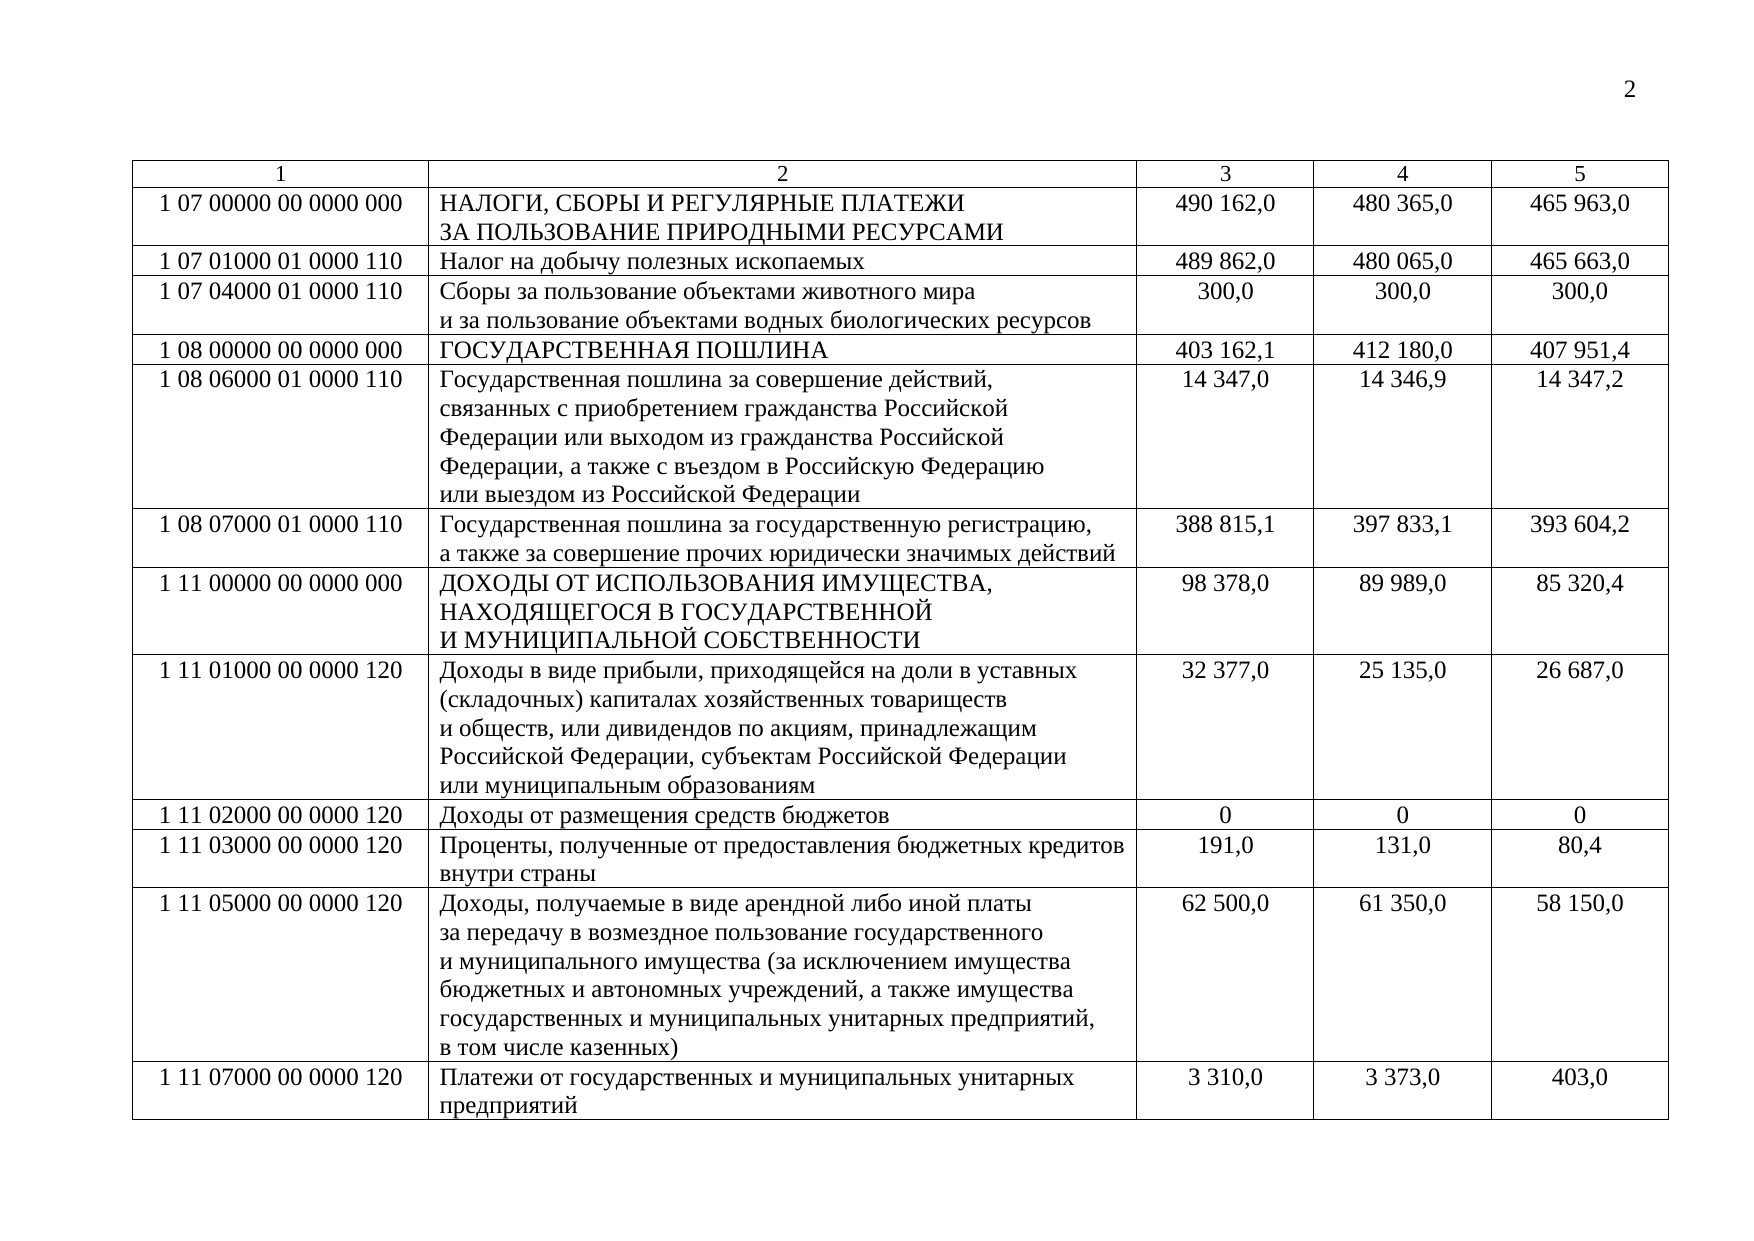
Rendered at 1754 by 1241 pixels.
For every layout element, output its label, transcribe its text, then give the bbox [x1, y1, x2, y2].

table_cell 0 [1314, 800, 1491, 829]
table_cell ГОСУДАРСТВЕННАЯ ПОШЛИНА [429, 335, 1136, 363]
table_cell 14 347,2 [1492, 365, 1668, 508]
table_cell 403,0 [1492, 1062, 1668, 1119]
table_header 3 [1137, 161, 1313, 187]
table_cell 490 162,0 [1137, 188, 1313, 245]
table_cell 397 833,1 [1314, 509, 1491, 567]
table_cell 3 373,0 [1314, 1062, 1491, 1119]
table_cell 62 500,0 [1137, 888, 1313, 1061]
table_cell 80,4 [1492, 830, 1668, 887]
table_cell ДОХОДЫ ОТ ИСПОЛЬЗОВАНИЯ ИМУЩЕСТВА, НАХОДЯЩЕГОСЯ В ГОСУДАРСТВЕННОЙ И МУНИЦИПАЛЬНОЙ СОБСТВЕННОСТИ [429, 568, 1136, 654]
table_cell 403 162,1 [1137, 335, 1313, 363]
table_cell 1 08 00000 00 0000 000 [133, 335, 428, 363]
table_cell 300,0 [1492, 276, 1668, 334]
table_cell 1 11 07000 00 0000 120 [133, 1062, 428, 1119]
table_cell 1 08 07000 01 0000 110 [133, 509, 428, 567]
table_cell 61 350,0 [1314, 888, 1491, 1061]
table_cell Государственная пошлина за государственную регистрацию, а также за совершение прочих юридически значимых действий [429, 509, 1136, 567]
table_cell НАЛОГИ, СБОРЫ И РЕГУЛЯРНЫЕ ПЛАТЕЖИ ЗА ПОЛЬЗОВАНИЕ ПРИРОДНЫМИ РЕСУРСАМИ [429, 188, 1136, 245]
table_cell 1 11 01000 00 0000 120 [133, 655, 428, 799]
table_cell 14 346,9 [1314, 365, 1491, 508]
table_cell Доходы, получаемые в виде арендной либо иной платы за передачу в возмездное пользование государственного и муниципального имущества (за исключением имущества бюджетных и автономных учреждений, а также имущества государственных и муниципальных унитарных предприятий, в том числе казенных) [429, 888, 1136, 1061]
table_cell 1 08 06000 01 0000 110 [133, 365, 428, 508]
table_cell 1 11 02000 00 0000 120 [133, 800, 428, 829]
table_cell Доходы в виде прибыли, приходящейся на доли в уставных (складочных) капиталах хозяйственных товариществ и обществ, или дивидендов по акциям, принадлежащим Российской Федерации, субъектам Российской Федерации или муниципальным образованиям [429, 655, 1136, 799]
table_cell 465 663,0 [1492, 246, 1668, 275]
table_cell 465 963,0 [1492, 188, 1668, 245]
table_cell 489 862,0 [1137, 246, 1313, 275]
table_cell 25 135,0 [1314, 655, 1491, 799]
table_cell 300,0 [1314, 276, 1491, 334]
table_cell 480 065,0 [1314, 246, 1491, 275]
table_cell 131,0 [1314, 830, 1491, 887]
table_cell 0 [1137, 800, 1313, 829]
table_cell 58 150,0 [1492, 888, 1668, 1061]
table_cell 1 11 05000 00 0000 120 [133, 888, 428, 1061]
table_cell 14 347,0 [1137, 365, 1313, 508]
table_header 2 [429, 161, 1136, 187]
table_cell 393 604,2 [1492, 509, 1668, 567]
table_cell 89 989,0 [1314, 568, 1491, 654]
table_cell Доходы от размещения средств бюджетов [429, 800, 1136, 829]
table_header 4 [1314, 161, 1491, 187]
table_cell 1 07 01000 01 0000 110 [133, 246, 428, 275]
table_cell 32 377,0 [1137, 655, 1313, 799]
table_cell 3 310,0 [1137, 1062, 1313, 1119]
table_cell 388 815,1 [1137, 509, 1313, 567]
table_cell 300,0 [1137, 276, 1313, 334]
table_cell Государственная пошлина за совершение действий, связанных с приобретением гражданства Российской Федерации или выходом из гражданства Российской Федерации, а также с въездом в Российскую Федерацию или выездом из Российской Федерации [429, 365, 1136, 508]
table_cell 1 11 03000 00 0000 120 [133, 830, 428, 887]
table_cell 412 180,0 [1314, 335, 1491, 363]
table_cell 0 [1492, 800, 1668, 829]
table_cell Сборы за пользование объектами животного мира и за пользование объектами водных биологических ресурсов [429, 276, 1136, 334]
table_cell 1 07 00000 00 0000 000 [133, 188, 428, 245]
table_cell Проценты, полученные от предоставления бюджетных кредитов внутри страны [429, 830, 1136, 887]
table_cell 1 11 00000 00 0000 000 [133, 568, 428, 654]
table_cell 98 378,0 [1137, 568, 1313, 654]
table_cell 480 365,0 [1314, 188, 1491, 245]
table_cell 85 320,4 [1492, 568, 1668, 654]
table_header 1 [133, 161, 428, 187]
table_cell Платежи от государственных и муниципальных унитарных предприятий [429, 1062, 1136, 1119]
table_cell 1 07 04000 01 0000 110 [133, 276, 428, 334]
table_cell 407 951,4 [1492, 335, 1668, 363]
table_cell Налог на добычу полезных ископаемых [429, 246, 1136, 275]
table_cell 191,0 [1137, 830, 1313, 887]
table_cell 26 687,0 [1492, 655, 1668, 799]
table_header 5 [1492, 161, 1668, 187]
